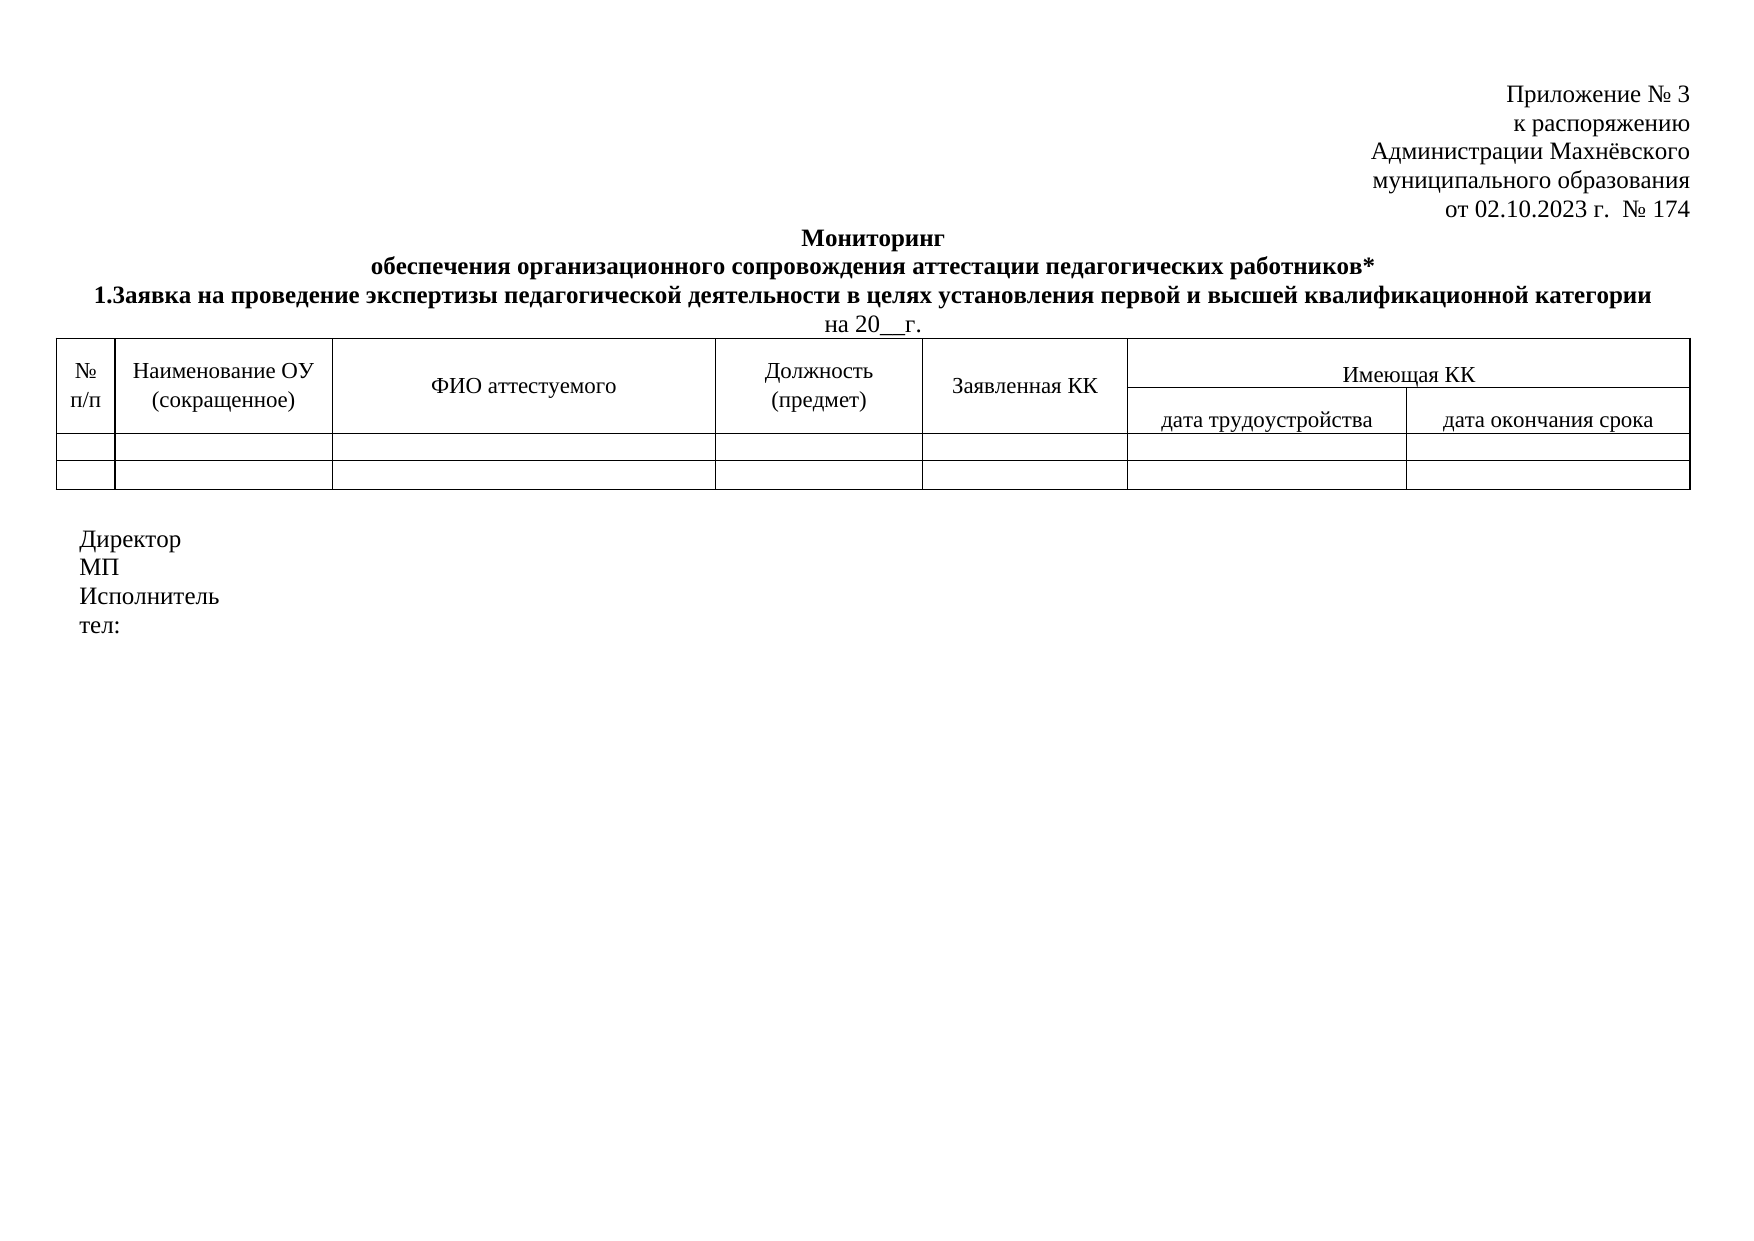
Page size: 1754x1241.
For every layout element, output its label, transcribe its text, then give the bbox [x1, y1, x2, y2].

table_header № п/п [57, 339, 114, 433]
table_cell [116, 434, 332, 460]
table_cell [1407, 461, 1689, 489]
table_cell [923, 434, 1127, 460]
table_cell [333, 434, 715, 460]
table_cell [57, 434, 114, 460]
table_cell [57, 461, 114, 489]
table_cell [1128, 434, 1406, 460]
table_cell [116, 461, 332, 489]
text Администрации Махнёвского муниципального образования [1302, 136, 1690, 194]
table_cell [333, 461, 715, 489]
table_cell дата трудоустройства [1128, 388, 1406, 433]
text Приложение № 3 [1302, 79, 1690, 108]
table_cell [716, 434, 922, 460]
table_header Имеющая КК [1128, 339, 1689, 387]
table_cell [1128, 461, 1406, 489]
table_cell [716, 461, 922, 489]
text тел: [56, 610, 1690, 639]
table_header Заявленная КК [923, 339, 1127, 433]
text 1.3аявка на проведение экспертизы педагогической деятельности в целях установления первой и высшей квалификационной категории на 20__г. [56, 280, 1690, 338]
table_header Наименование ОУ (сокращенное) [116, 339, 332, 433]
text Мониторинг обеспечения организационного сопровождения аттестации педагогических работников* [56, 223, 1690, 280]
table_header Должность (предмет) [716, 339, 922, 433]
table_cell [1407, 434, 1689, 460]
text Исполнитель [56, 581, 1690, 610]
table_header ФИО аттестуемого [333, 339, 715, 433]
text от 02.10.2023 г. № 174 [1302, 194, 1690, 223]
text МП [56, 552, 1690, 581]
table_cell [923, 461, 1127, 489]
table_cell дата окончания срока [1407, 388, 1689, 433]
text к распоряжению [1302, 108, 1690, 136]
text Директор [56, 524, 1690, 552]
